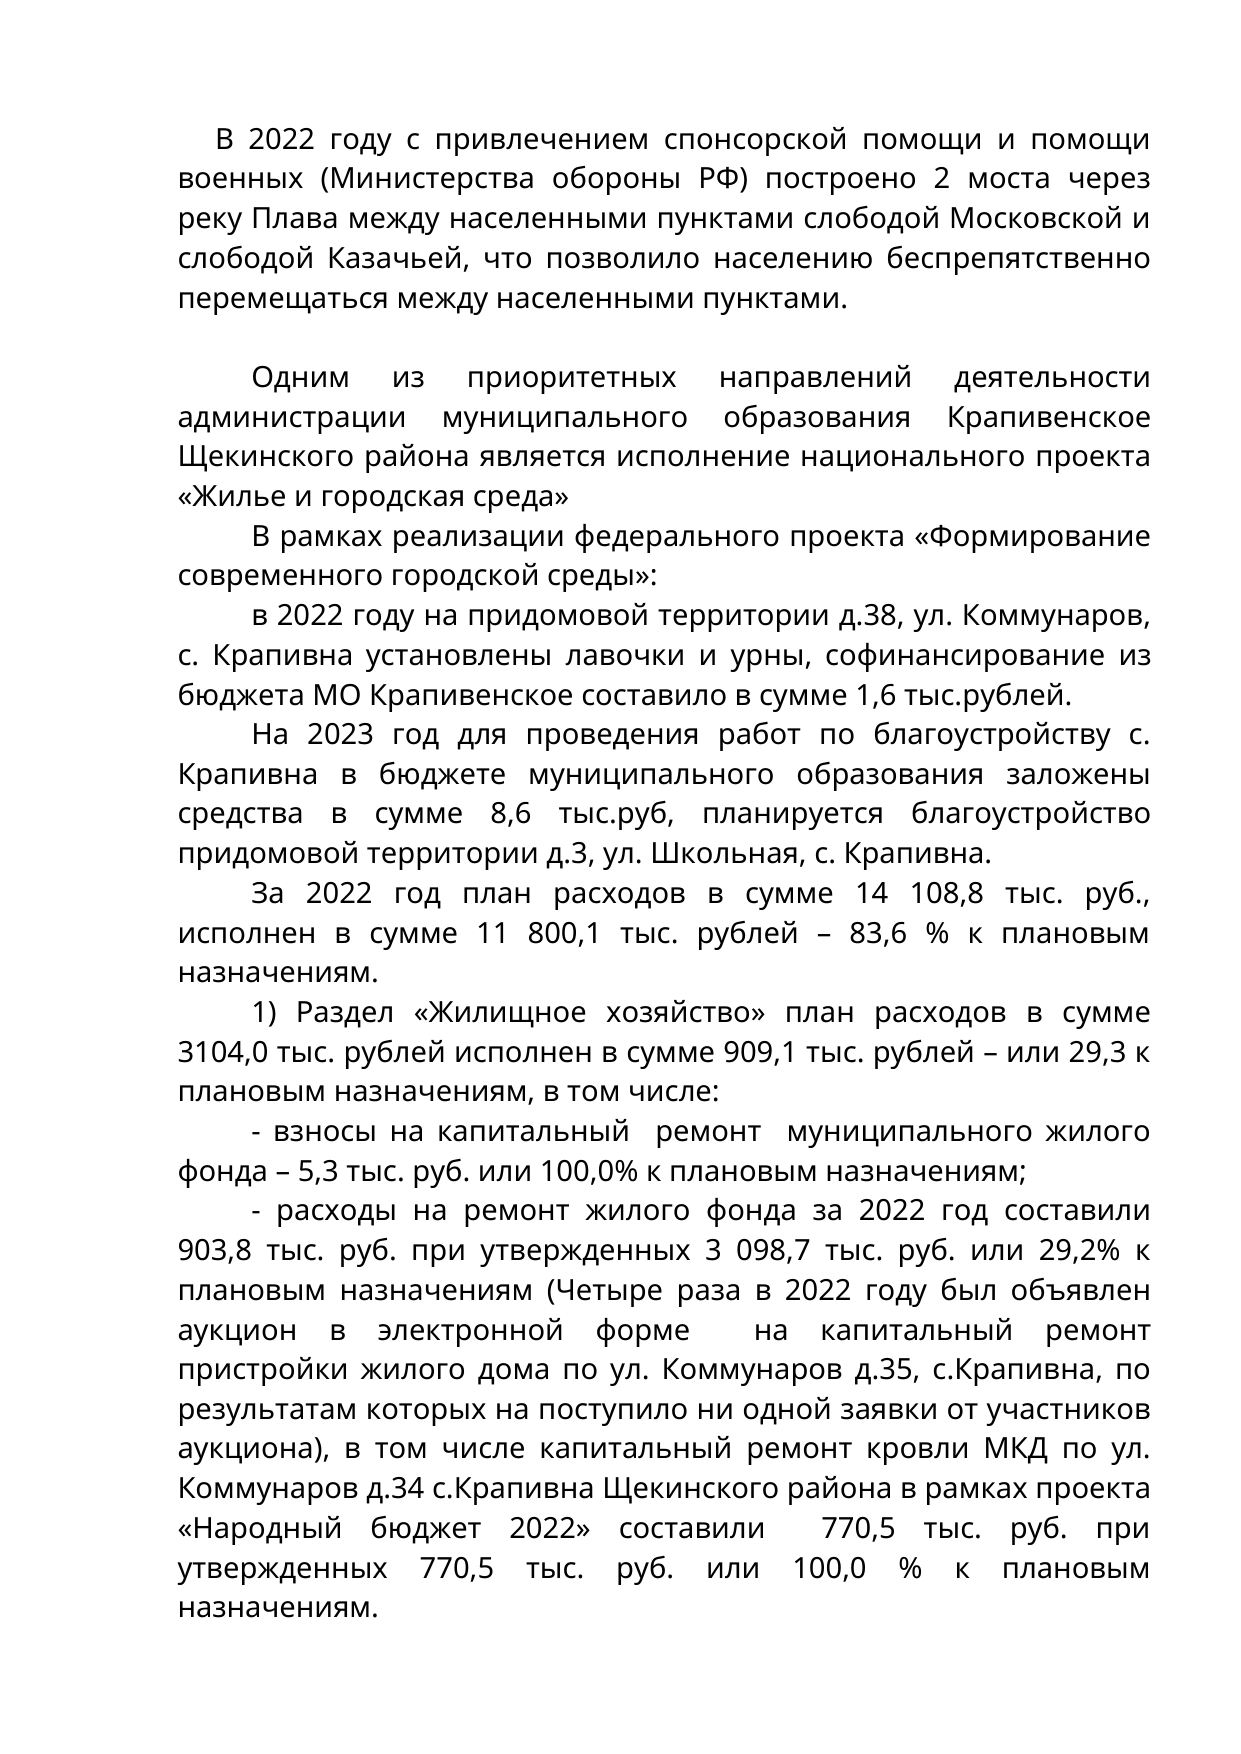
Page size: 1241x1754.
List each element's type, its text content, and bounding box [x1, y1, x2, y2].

text в 2022 году на придомовой территории д.38, ул. Коммунаров, с. Крапивна установлены лавочки и урны, софинансирование из бюджета МО Крапивенское составило в сумме 1,6 тыс.рублей. [177, 594, 1152, 713]
text Одним из приоритетных направлений деятельности администрации муниципального образования Крапивенское Щекинского района является исполнение национального проекта «Жилье и городская среда» [177, 356, 1152, 515]
text На 2023 год для проведения работ по благоустройству с. Крапивна в бюджете муниципального образования заложены средства в сумме 8,6 тыс.руб, планируется благоустройство придомовой территории д.3, ул. Школьная, с. Крапивна. [177, 713, 1152, 872]
text - взносы на капитальный ремонт муниципального жилого фонда – 5,3 тыс. руб. или 100,0% к плановым назначениям; [177, 1110, 1152, 1190]
text В рамках реализации федерального проекта «Формирование современного городской среды»: [177, 515, 1152, 594]
text 1) Раздел «Жилищное хозяйство» план расходов в сумме 3104,0 тыс. рублей исполнен в сумме 909,1 тыс. рублей – или 29,3 к плановым назначениям, в том числе: [177, 991, 1152, 1110]
text - расходы на ремонт жилого фонда за 2022 год составили 903,8 тыс. руб. при утвержденных 3 098,7 тыс. руб. или 29,2% к плановым назначениям (Четыре раза в 2022 году был объявлен аукцион в электронной форме на капитальный ремонт пристройки жилого дома по ул. Коммунаров д.35, с.Крапивна, по результатам которых на поступило ни одной заявки от участников аукциона), в том числе капитальный ремонт кровли МКД по ул. Коммунаров д.34 с.Крапивна Щекинского района в рамках проекта «Народный бюджет 2022» составили 770,5 тыс. руб. при утвержденных 770,5 тыс. руб. или 100,0 % к плановым назначениям. [177, 1190, 1152, 1626]
text В 2022 году с привлечением спонсорской помощи и помощи военных (Министерства обороны РФ) построено 2 моста через реку Плава между населенными пунктами слободой Московской и слободой Казачьей, что позволило населению беспрепятственно перемещаться между населенными пунктами. [177, 118, 1152, 317]
text За 2022 год план расходов в сумме 14 108,8 тыс. руб., исполнен в сумме 11 800,1 тыс. рублей – 83,6 % к плановым назначениям. [177, 872, 1152, 991]
